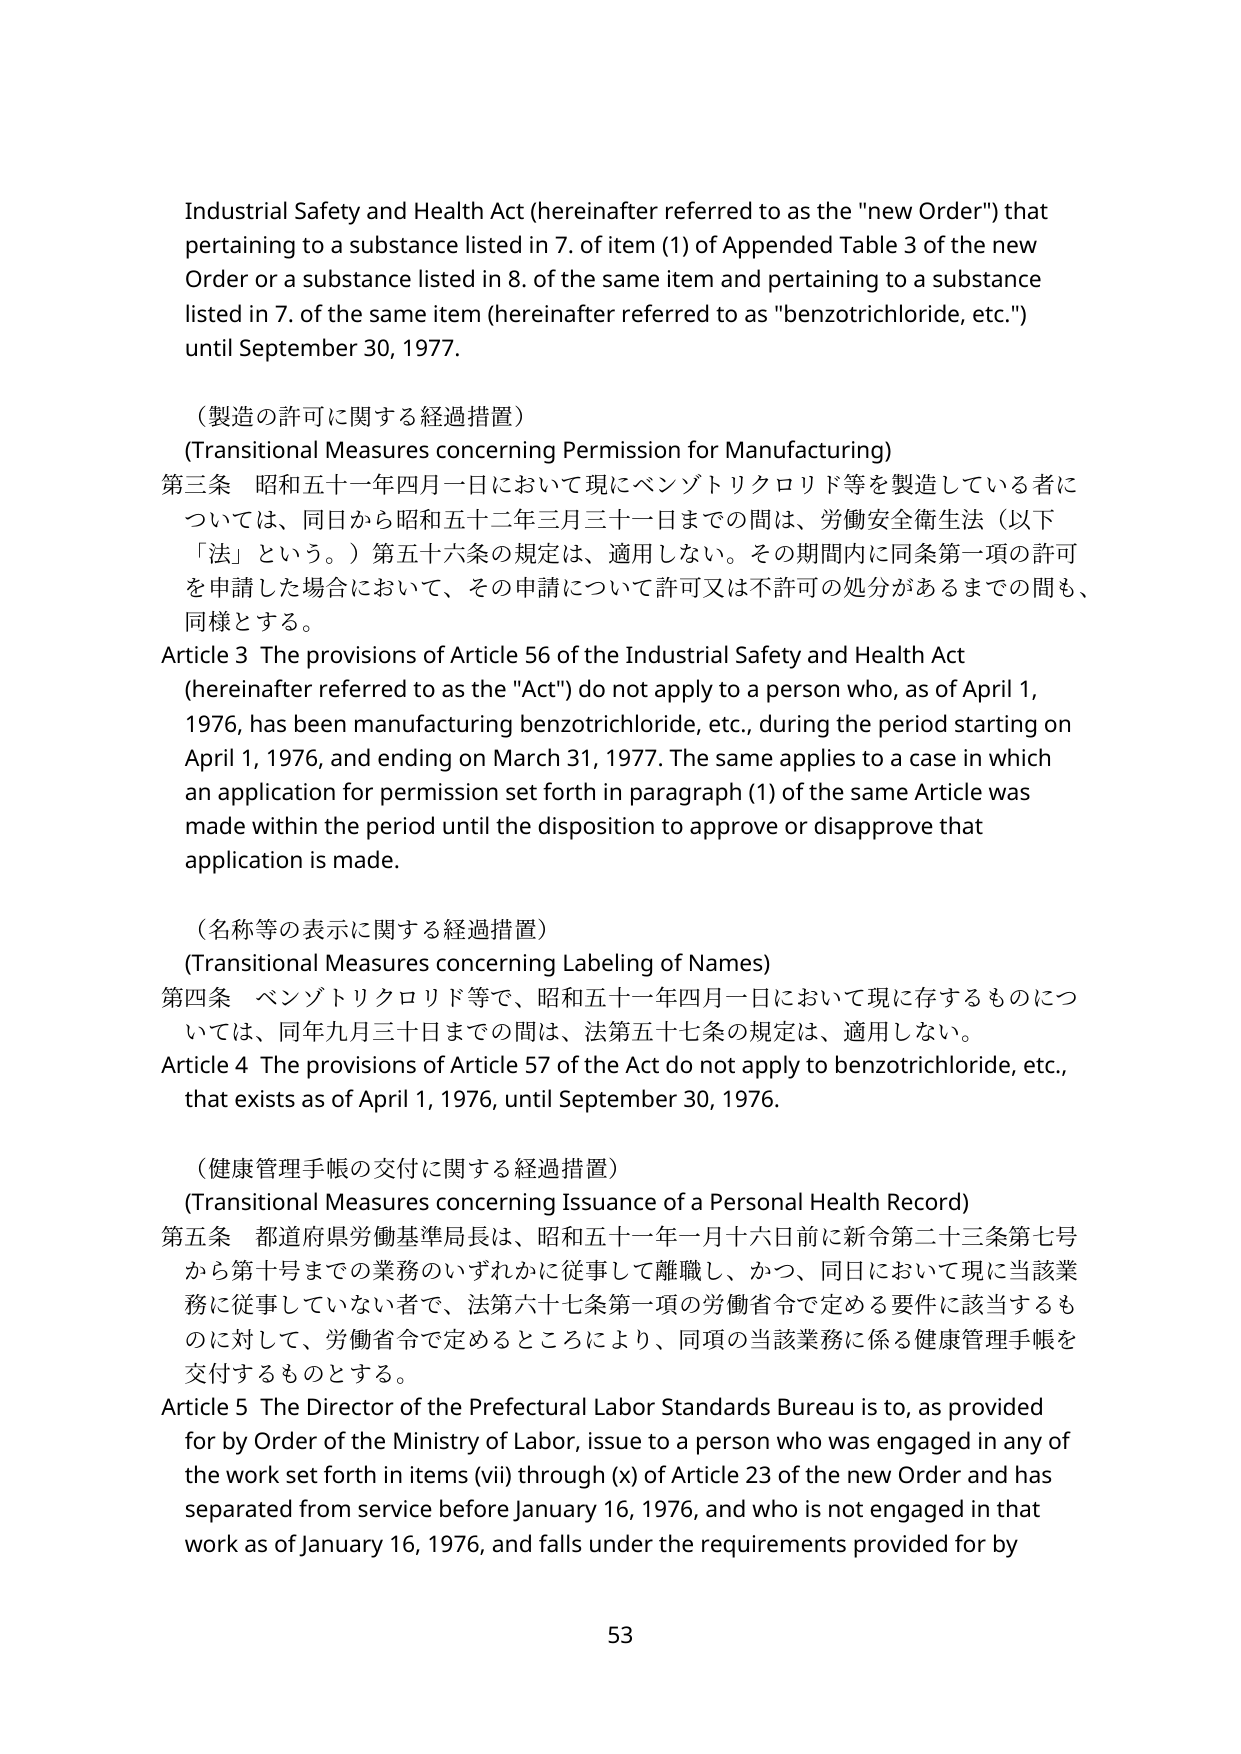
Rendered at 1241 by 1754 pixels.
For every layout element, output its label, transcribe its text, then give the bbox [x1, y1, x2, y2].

text 第三条 昭和五十一年四月一日において現にベンゾトリクロリド等を製造している者については、同日から昭和五十二年三月三十一日までの間は、労働安全衛生法（以下「法」という。）第五十六条の規定は、適用しない。その期間内に同条第一項の許可を申請した場合において、その申請について許可又は不許可の処分があるまでの間も、同様とする。 [161, 467, 1079, 638]
text (Transitional Measures concerning Permission for Manufacturing) [184, 433, 1079, 467]
text （健康管理手帳の交付に関する経過措置） [184, 1150, 1079, 1184]
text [161, 1389, 1079, 1560]
text 第四条 ベンゾトリクロリド等で、昭和五十一年四月一日において現に存するものについては、同年九月三十日までの間は、法第五十七条の規定は、適用しない。 [161, 979, 1079, 1048]
text 第五条 都道府県労働基準局長は、昭和五十一年一月十六日前に新令第二十三条第七号から第十号までの業務のいずれかに従事して離職し、かつ、同日において現に当該業務に従事していない者で、法第六十七条第一項の労働省令で定める要件に該当するものに対して、労働省令で定めるところにより、同項の当該業務に係る健康管理手帳を交付するものとする。 [161, 1219, 1079, 1389]
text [161, 194, 1079, 364]
text （製造の許可に関する経過措置） [184, 399, 1079, 433]
text (Transitional Measures concerning Issuance of a Personal Health Record) [184, 1184, 1079, 1219]
text (Transitional Measures concerning Labeling of Names) [184, 945, 1079, 979]
text Article 4 The provisions of Article 57 of the Act do not apply to benzotrichloride, etc., that exists as of April 1, 1976, until September 30, 1976. [161, 1048, 1079, 1116]
text Article 3 The provisions of Article 56 of the Industrial Safety and Health Act (hereinafter referred to as the "Act") do not apply to a person who, as of April 1, 1976, has been manufacturing benzotrichloride, etc., during the period starting on April 1, 1976, and ending on March 31, 1977. The same applies to a case in which an application for permission set forth in paragraph (1) of the same Article was made within the period until the disposition to approve or disapprove that application is made. [161, 638, 1079, 877]
text （名称等の表示に関する経過措置） [184, 911, 1079, 945]
